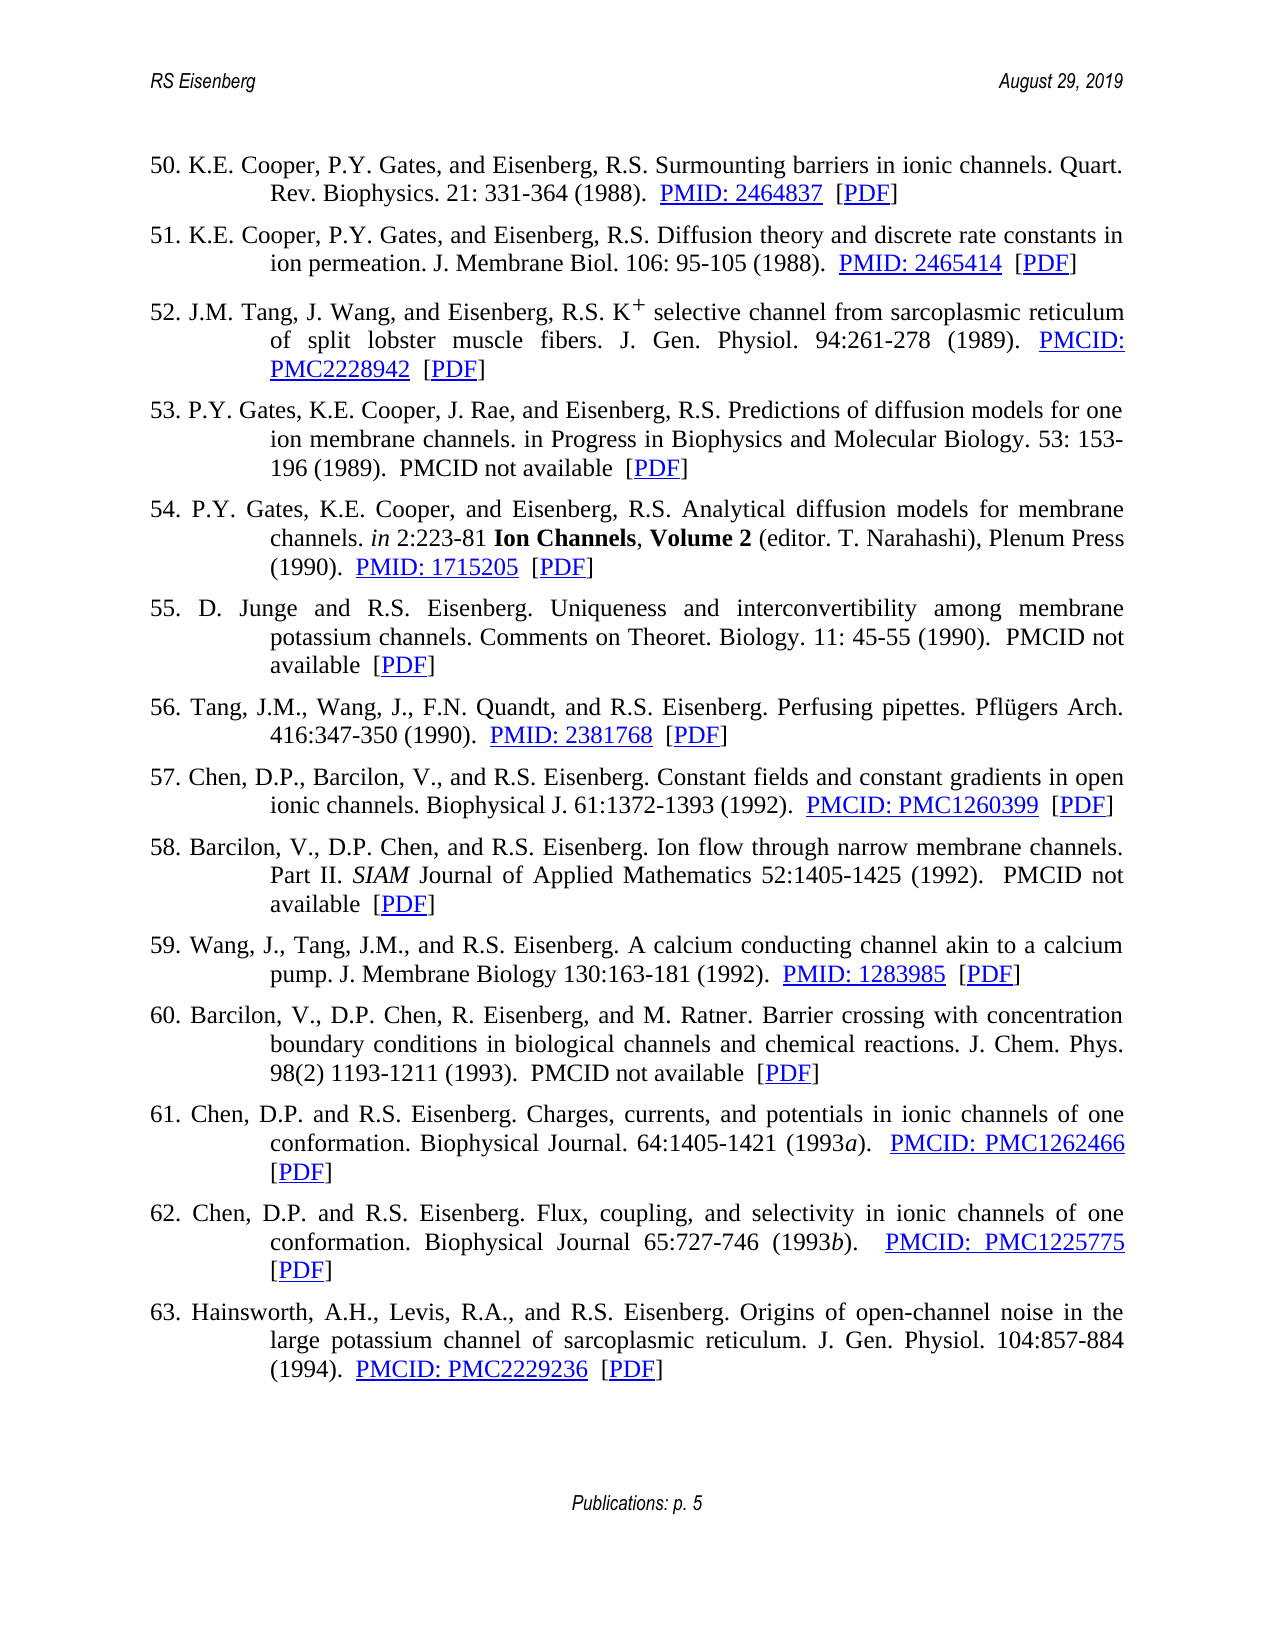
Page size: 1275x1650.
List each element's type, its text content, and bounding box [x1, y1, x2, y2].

text 54. P.Y. Gates, K.E. Cooper, and Eisenberg, R.S. Analytical diffusion models for membrane channels. in 2:223-81 Ion Channels, Volume 2 (editor. T. Narahashi), Plenum Press (1990). PMID: 1715205 [PDF] [150, 494, 1125, 581]
text 56. Tang, J.M., Wang, J., F.N. Quandt, and R.S. Eisenberg. Perfusing pipettes. Pflügers Arch. 416:347-350 (1990). PMID: 2381768 [PDF] [150, 692, 1125, 749]
text 61. Chen, D.P. and R.S. Eisenberg. Charges, currents, and potentials in ionic channels of one conformation. Biophysical Journal. 64:1405-1421 (1993a). PMCID: PMC1262466 [PDF] [150, 1099, 1125, 1186]
text 50. K.E. Cooper, P.Y. Gates, and Eisenberg, R.S. Surmounting barriers in ionic channels. Quart. Rev. Biophysics. 21: 331-364 (1988). PMID: 2464837 [PDF] [150, 150, 1125, 207]
text 59. Wang, J., Tang, J.M., and R.S. Eisenberg. A calcium conducting channel akin to a calcium pump. J. Membrane Biology 130:163-181 (1992). PMID: 1283985 [PDF] [150, 931, 1125, 988]
text 63. Hainsworth, A.H., Levis, R.A., and R.S. Eisenberg. Origins of open-channel noise in the large potassium channel of sarcoplasmic reticulum. J. Gen. Physiol. 104:857-884 (1994). PMCID: PMC2229236 [PDF] [150, 1297, 1125, 1383]
text 62. Chen, D.P. and R.S. Eisenberg. Flux, coupling, and selectivity in ionic channels of one conformation. Biophysical Journal 65:727-746 (1993b). PMCID: PMC1225775 [PDF] [150, 1198, 1125, 1284]
text 52. J.M. Tang, J. Wang, and Eisenberg, R.S. K+ selective channel from sarcoplasmic reticulum of split lobster muscle fibers. J. Gen. Physiol. 94:261-278 (1989). PMCID: PMC2228942 [PDF] [150, 290, 1125, 383]
text 58. Barcilon, V., D.P. Chen, and R.S. Eisenberg. Ion flow through narrow membrane channels. Part II. SIAM Journal of Applied Mathematics 52:1405-1425 (1992). PMCID not available [PDF] [150, 832, 1125, 918]
text 57. Chen, D.P., Barcilon, V., and R.S. Eisenberg. Constant fields and constant gradients in open ionic channels. Biophysical J. 61:1372-1393 (1992). PMCID: PMC1260399 [PDF] [150, 762, 1125, 819]
text 51. K.E. Cooper, P.Y. Gates, and Eisenberg, R.S. Diffusion theory and discrete rate constants in ion permeation. J. Membrane Biol. 106: 95-105 (1988). PMID: 2465414 [PDF] [150, 220, 1125, 277]
text 55. D. Junge and R.S. Eisenberg. Uniqueness and interconvertibility among membrane potassium channels. Comments on Theoret. Biology. 11: 45-55 (1990). PMCID not available [PDF] [150, 593, 1125, 679]
text 60. Barcilon, V., D.P. Chen, R. Eisenberg, and M. Ratner. Barrier crossing with concentration boundary conditions in biological channels and chemical reactions. J. Chem. Phys. 98(2) 1193-1211 (1993). PMCID not available [PDF] [150, 1001, 1125, 1087]
text 53. P.Y. Gates, K.E. Cooper, J. Rae, and Eisenberg, R.S. Predictions of diffusion models for one ion membrane channels. in Progress in Biophysics and Molecular Biology. 53: 153-196 (1989). PMCID not available [PDF] [150, 396, 1125, 482]
